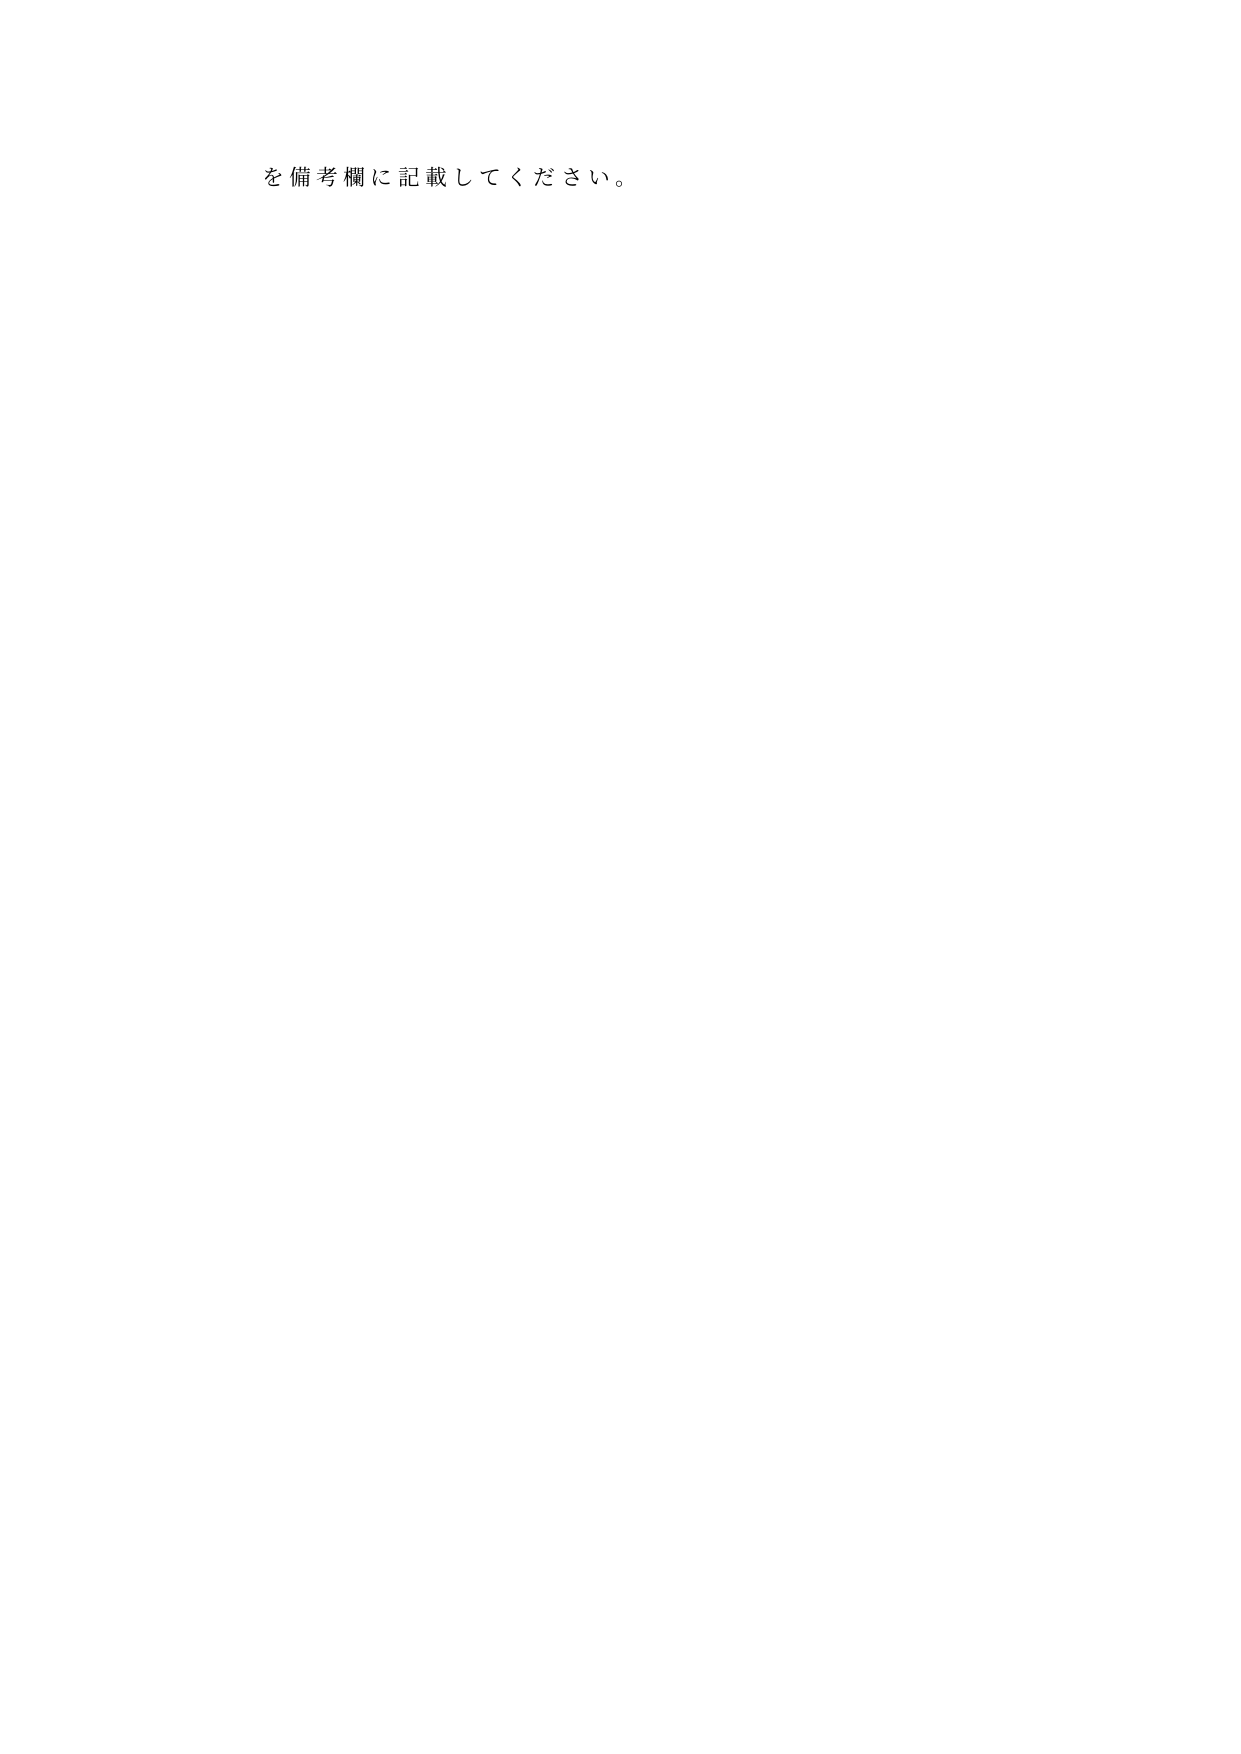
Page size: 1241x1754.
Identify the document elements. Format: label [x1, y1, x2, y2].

text [153, 158, 1105, 193]
